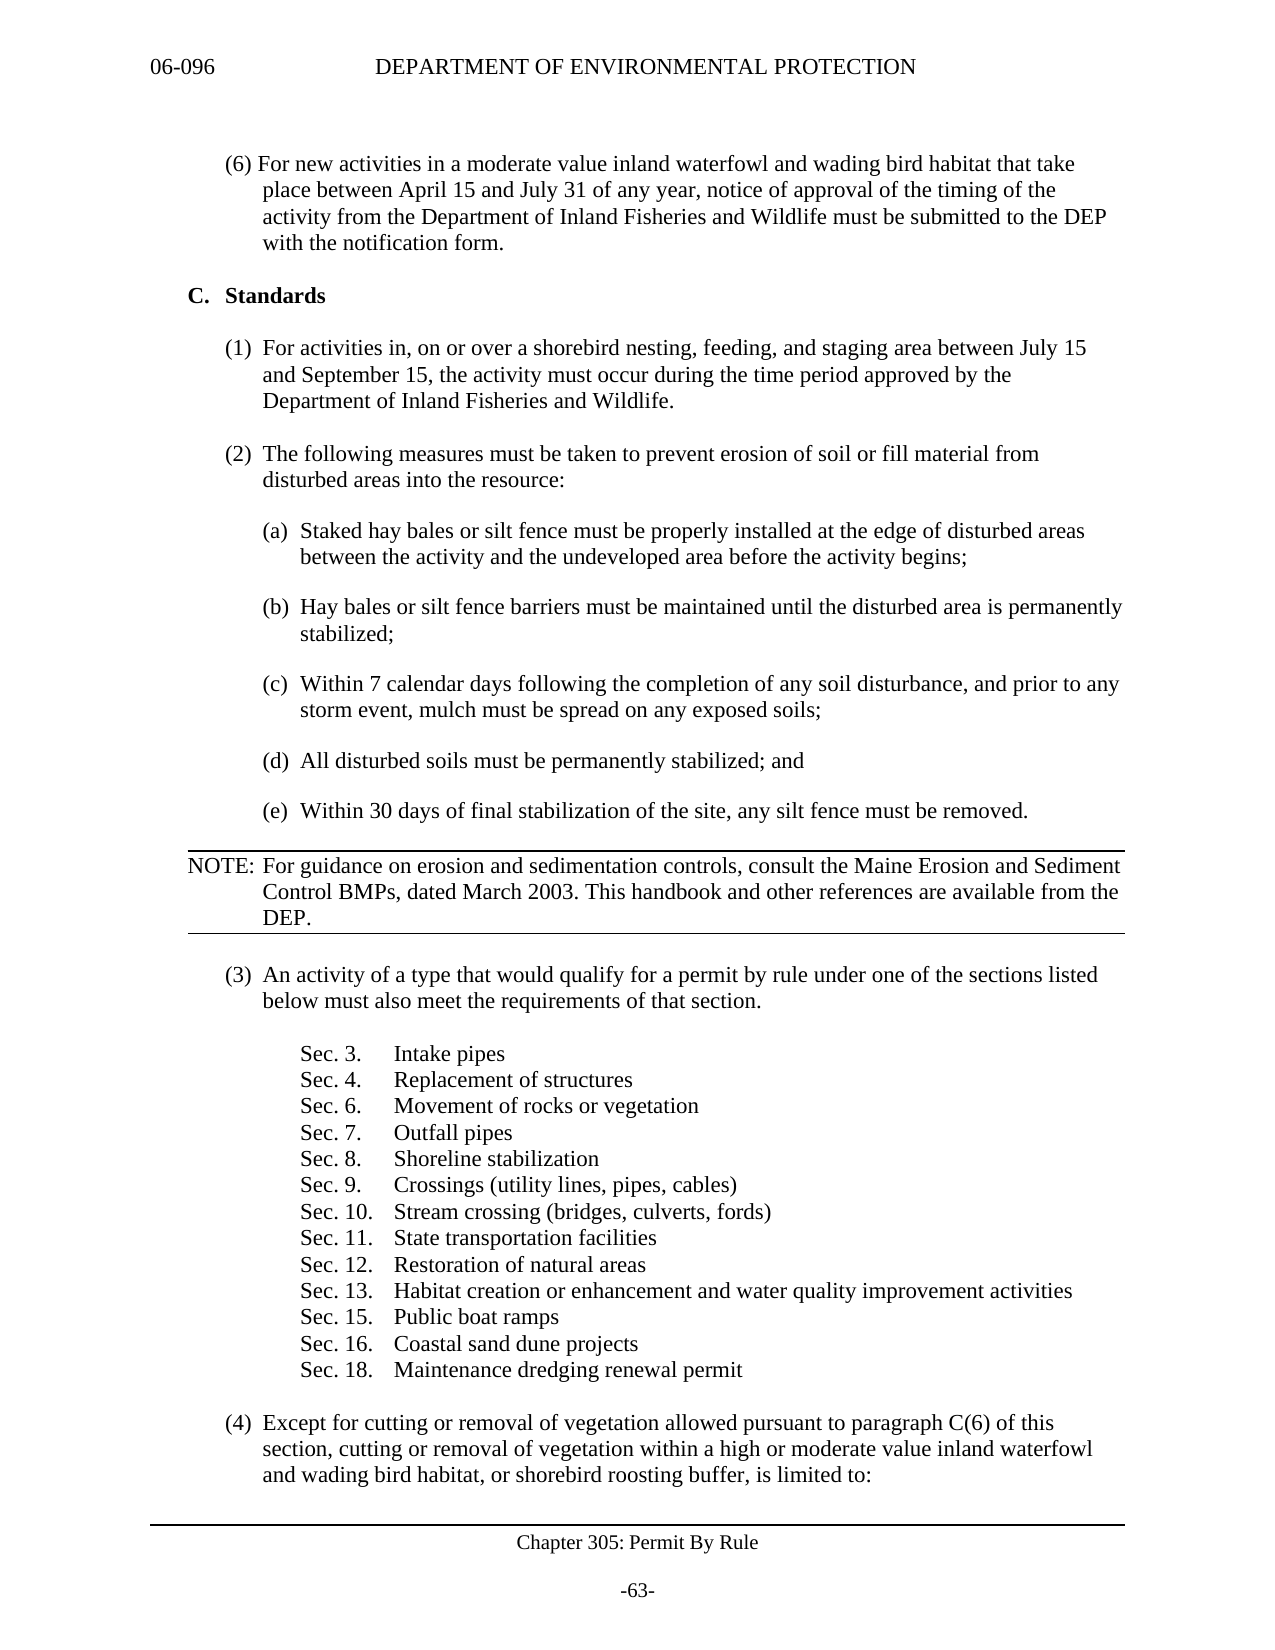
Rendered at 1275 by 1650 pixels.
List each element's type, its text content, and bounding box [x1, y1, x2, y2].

text Sec. 3. Intake pipes [300, 1040, 1125, 1066]
text (b) Hay bales or silt fence barriers must be maintained until the disturbed area is permanently stabilized; [262, 593, 1125, 646]
text Sec. 6. Movement of rocks or vegetation [300, 1092, 1125, 1119]
text Sec. 12. Restoration of natural areas [300, 1251, 1125, 1277]
text (e) Within 30 days of final stabilization of the site, any silt fence must be removed. [262, 797, 1125, 824]
text Sec. 16. Coastal sand dune projects [300, 1330, 1125, 1356]
text (a) Staked hay bales or silt fence must be properly installed at the edge of disturbed areas between the activity and the undeveloped area before the activity begins; [262, 517, 1125, 569]
text (d) All disturbed soils must be permanently stabilized; and [262, 747, 1125, 773]
text Sec. 13. Habitat creation or enhancement and water quality improvement activities [300, 1277, 1125, 1303]
text (2) The following measures must be taken to prevent erosion of soil or fill material from disturbed areas into the resource: [225, 440, 1125, 493]
text Sec. 10. Stream crossing (bridges, culverts, fords) [300, 1198, 1125, 1224]
text (3) An activity of a type that would qualify for a permit by rule under one of the sections listed below must also meet the requirements of that section. [225, 961, 1125, 1013]
text Sec. 9. Crossings (utility lines, pipes, cables) [300, 1172, 1125, 1198]
text (6) For new activities in a moderate value inland waterfowl and wading bird habitat that take place between April 15 and July 31 of any year, notice of approval of the timing of the activity from the Department of Inland Fisheries and Wildlife must be submitted to the DEP with the notification form. [225, 150, 1125, 255]
text C. Standards [187, 282, 1125, 308]
text Sec. 8. Shoreline stabilization [300, 1145, 1125, 1172]
text Sec. 18. Maintenance dredging renewal permit [300, 1356, 1125, 1382]
text Sec. 15. Public boat ramps [300, 1303, 1125, 1330]
text (1) For activities in, on or over a shorebird nesting, feeding, and staging area between July 15 and September 15, the activity must occur during the time period approved by the Department of Inland Fisheries and Wildlife. [225, 334, 1125, 413]
text NOTE: For guidance on erosion and sedimentation controls, consult the Maine Erosion and Sediment Control BMPs, dated March 2003. This handbook and other references are available from the DEP. [187, 851, 1125, 934]
text Sec. 4. Replacement of structures [300, 1066, 1125, 1092]
text Sec. 11. State transportation facilities [300, 1224, 1125, 1251]
text (c) Within 7 calendar days following the completion of any soil disturbance, and prior to any storm event, mulch must be spread on any exposed soils; [262, 670, 1125, 723]
text (4) Except for cutting or removal of vegetation allowed pursuant to paragraph C(6) of this section, cutting or removal of vegetation within a high or moderate value inland waterfowl and wading bird habitat, or shorebird roosting buffer, is limited to: [225, 1409, 1125, 1488]
text Sec. 7. Outfall pipes [300, 1119, 1125, 1145]
